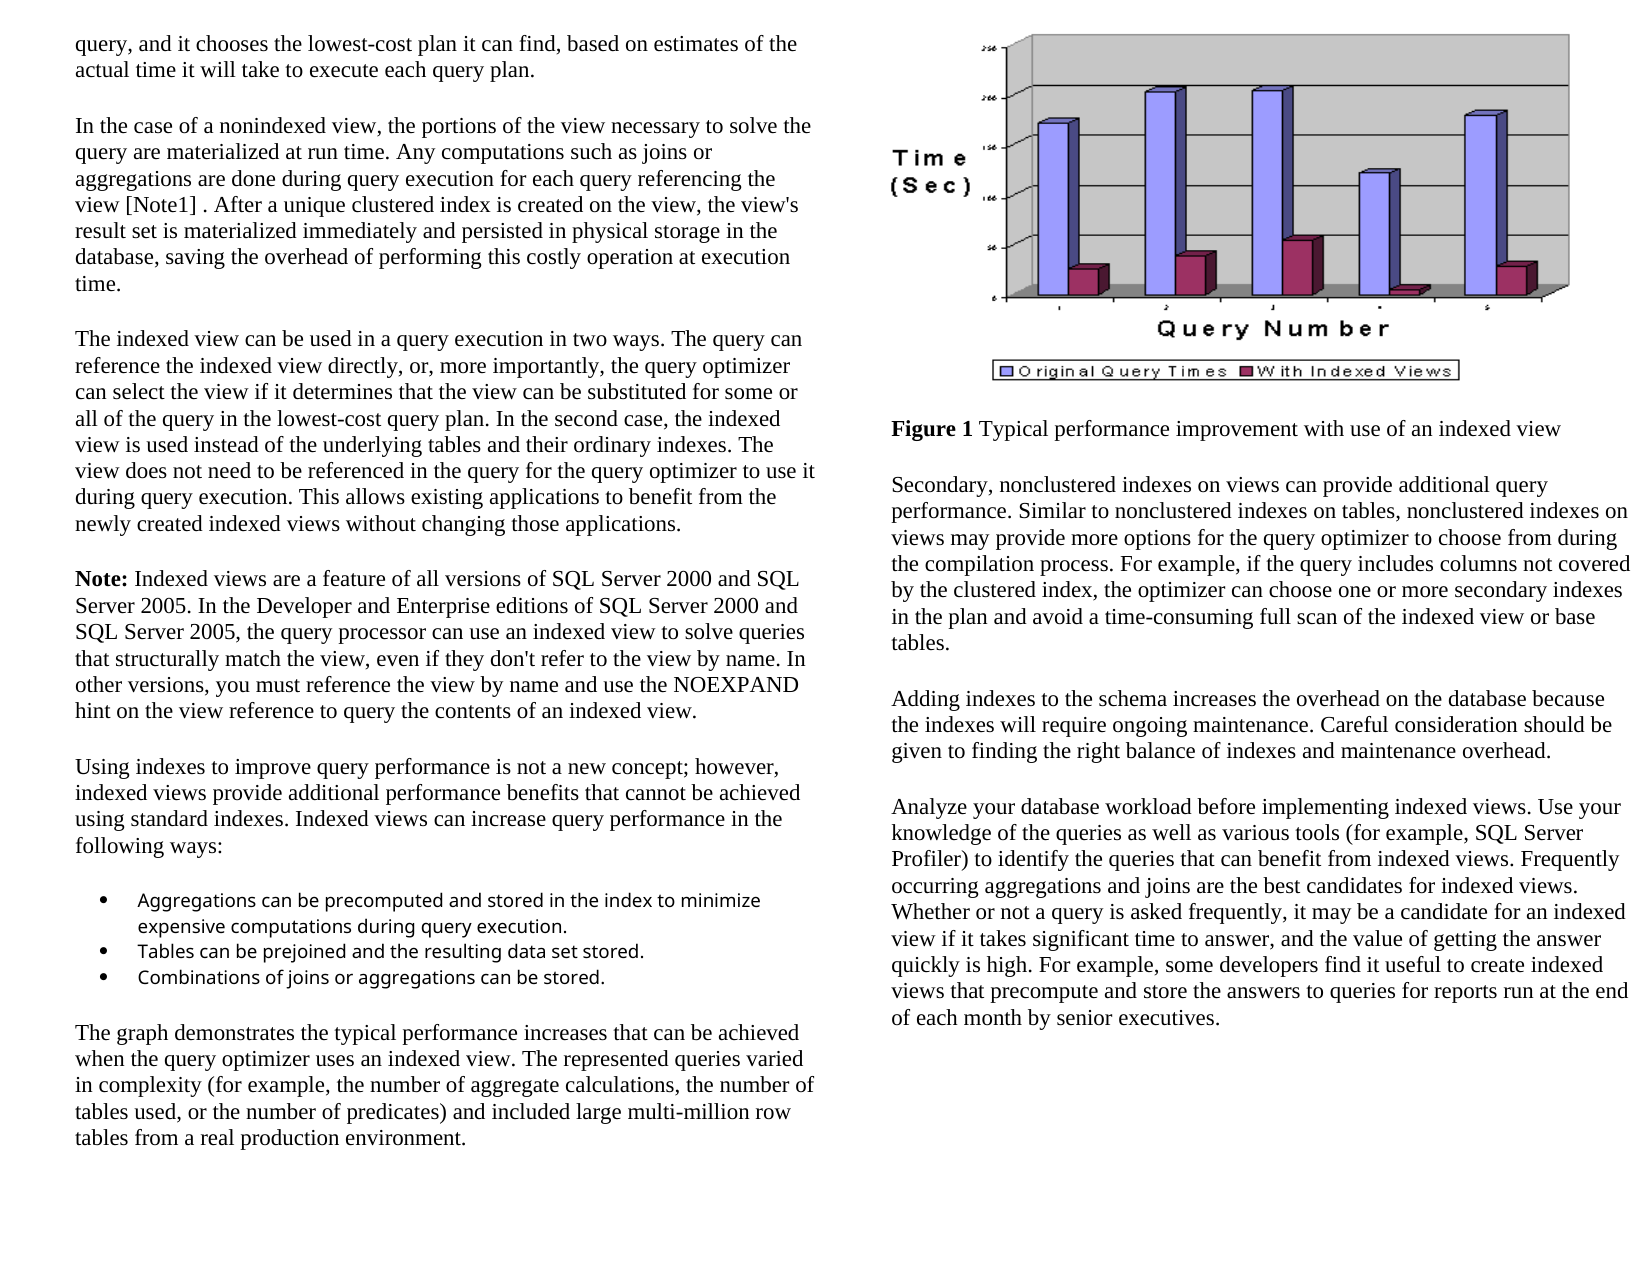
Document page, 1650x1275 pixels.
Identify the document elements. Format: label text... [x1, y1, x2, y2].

text Adding indexes to the schema increases the overhead on the database because the indexes will require ongoing maintenance. Careful consideration should be given to finding the right balance of indexes and maintenance overhead. [891, 684, 1632, 764]
text Analyze your database workload before implementing indexed views. Use your knowledge of the queries as well as various tools (for example, SQL Server Profiler) to identify the queries that can benefit from indexed views. Frequently occurring aggregations and joins are the best candidates for indexed views. Whether or not a query is asked frequently, it may be a candidate for an indexed view if it takes significant time to answer, and the value of getting the answer quickly is high. For example, some developers find it useful to create indexed views that precompute and store the answers to queries for reports run at the end of each month by senior executives. [891, 793, 1632, 1030]
text Secondary, nonclustered indexes on views can provide additional query performance. Similar to nonclustered indexes on tables, nonclustered indexes on views may provide more options for the query optimizer to choose from during the compilation process. For example, if the query includes columns not covered by the clustered index, the optimizer can choose one or more secondary indexes in the plan and avoid a time-consuming full scan of the indexed view or base tables. [891, 471, 1632, 655]
text The indexed view can be used in a query execution in two ways. The query can reference the indexed view directly, or, more importantly, the query optimizer can select the view if it determines that the view can be substituted for some or all of the query in the lowest-cost query plan. In the second case, the indexed view is used instead of the underlying tables and their ordinary indexes. The view does not need to be referenced in the query for the query optimizer to use it during query execution. This allows existing applications to benefit from the newly created indexed views without changing those applications. [75, 326, 816, 536]
list Aggregations can be precomputed and stored in the index to minimize expensive computations during query execution. [100, 887, 816, 938]
list Tables can be prejoined and the resulting data set stored. [100, 938, 816, 964]
text The graph demonstrates the typical performance increases that can be achieved when the query optimizer uses an indexed view. The represented queries varied in complexity (for example, the number of aggregate calculations, the number of tables used, or the number of predicates) and included large multi-million row tables from a real production environment. [75, 1019, 816, 1150]
picture [891, 29, 1579, 387]
list Combinations of joins or aggregations can be stored. [100, 964, 816, 989]
text In the case of a nonindexed view, the portions of the view necessary to solve the query are materialized at run time. Any computations such as joins or aggregations are done during query execution for each query referencing the view [Note1] . After a unique clustered index is created on the view, the view's result set is materialized immediately and persisted in physical storage in the database, saving the overhead of performing this costly operation at execution time. [75, 112, 816, 296]
text Note: Indexed views are a feature of all versions of SQL Server 2000 and SQL Server 2005. In the Developer and Enterprise editions of SQL Server 2000 and SQL Server 2005, the query processor can use an indexed view to solve queries that structurally match the view, even if they don't refer to the view by name. In other versions, you must reference the view by name and use the NOEXPAND hint on the view reference to query the contents of an indexed view. [75, 566, 816, 724]
text Using indexes to improve query performance is not a new concept; however, indexed views provide additional performance benefits that cannot be achieved using standard indexes. Indexed views can increase query performance in the following ways: [75, 753, 816, 858]
text Figure 1 Typical performance improvement with use of an indexed view [891, 415, 1632, 442]
